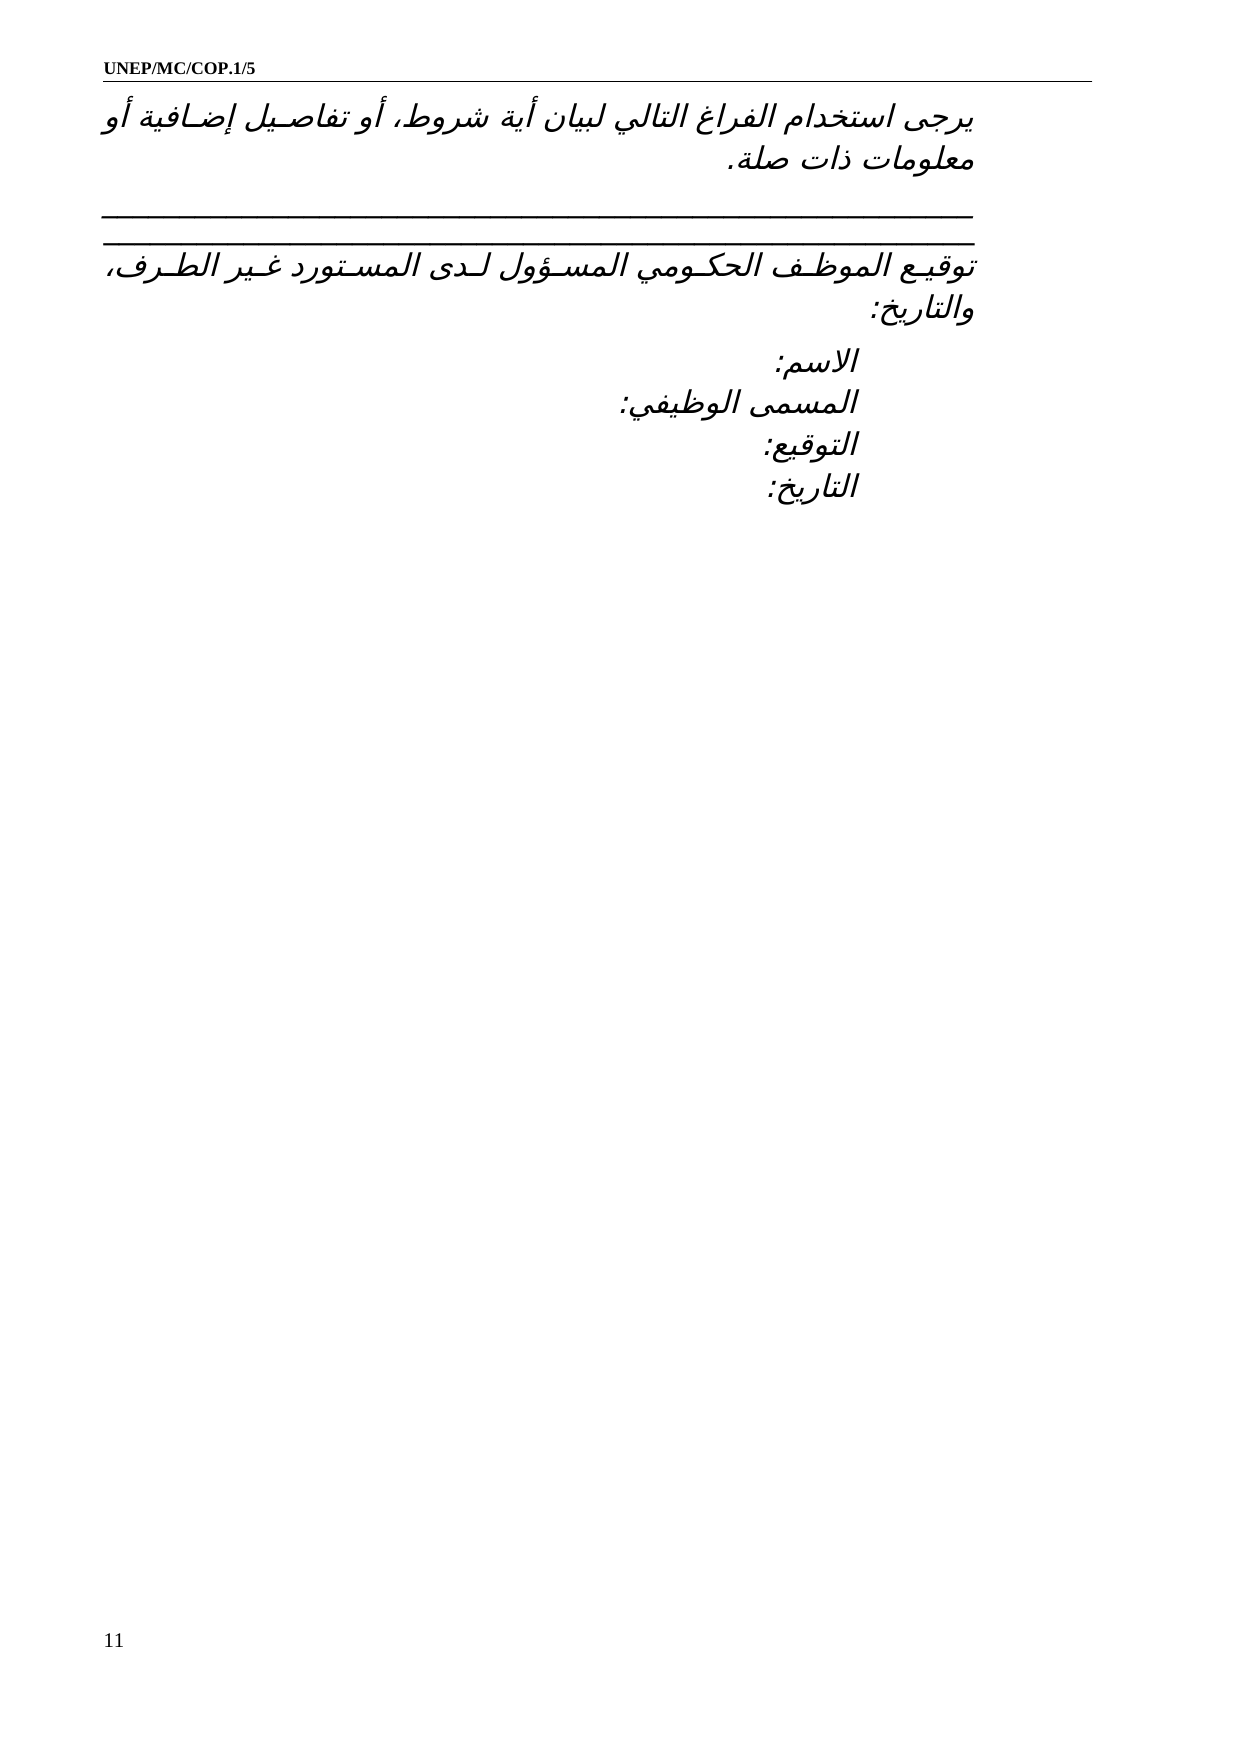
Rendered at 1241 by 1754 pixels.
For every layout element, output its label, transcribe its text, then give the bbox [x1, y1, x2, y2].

text توقيع الموظف الحكومي المسؤول لدى المستورد غير الطرف، والتاريخ: [103, 245, 974, 326]
text الاسم: [103, 339, 915, 381]
text التوقيع: [103, 422, 915, 464]
text التاريخ: [103, 464, 915, 506]
text يرجى استخدام الفراغ التالي لبيان أية شروط، أو تفاصيل إضافية أو معلومات ذات صلة. [103, 94, 974, 178]
text المسمى الوظيفي: [103, 381, 915, 422]
